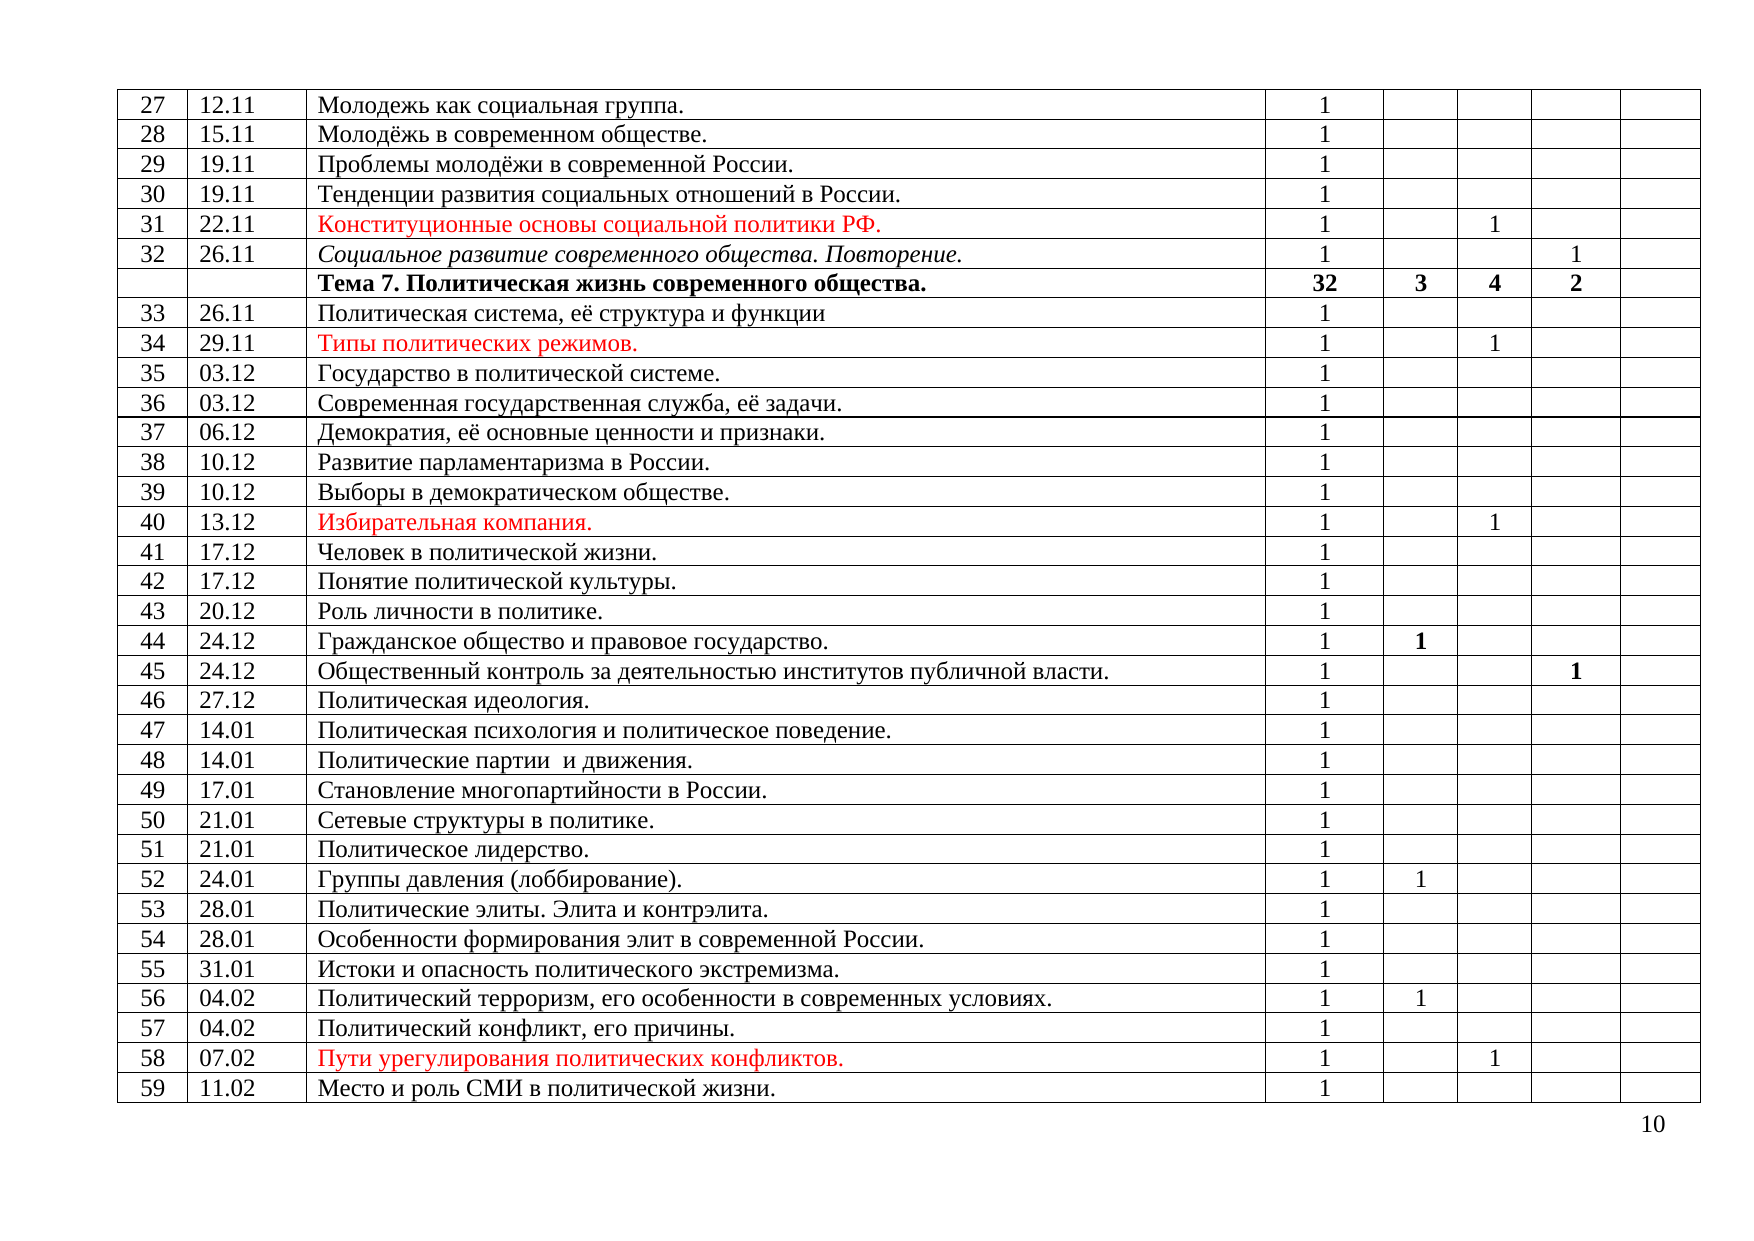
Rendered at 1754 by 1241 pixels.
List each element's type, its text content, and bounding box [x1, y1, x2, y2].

table_cell 07.02 [188, 1043, 306, 1072]
table_cell Современная государственная служба, её задачи. [307, 388, 1265, 416]
table_cell Политическая психология и политическое поведение. [307, 715, 1265, 744]
table_cell 1 [1266, 775, 1383, 804]
table_cell [1621, 745, 1700, 774]
table_cell [1458, 894, 1531, 923]
table_cell Место и роль СМИ в политической жизни. [307, 1073, 1265, 1102]
table_cell Тема 7. Политическая жизнь современного общества. [307, 269, 1265, 297]
table_cell 58 [118, 1043, 187, 1072]
table_cell [1621, 864, 1700, 893]
table_cell Сетевые структуры в политике. [307, 805, 1265, 833]
table_cell 1 [1266, 954, 1383, 982]
table_cell 20.12 [188, 596, 306, 625]
table_cell [1621, 120, 1700, 148]
table_cell [1532, 864, 1620, 893]
table_cell [118, 269, 187, 297]
table_cell 1 [1266, 924, 1383, 953]
table_cell Тенденции развития социальных отношений в России. [307, 179, 1265, 208]
table_cell [1621, 686, 1700, 714]
table_cell [1458, 596, 1531, 625]
table_cell 1 [1266, 715, 1383, 744]
table_cell Политическая система, её структура и функции [307, 298, 1265, 327]
table_cell 1 [1266, 1043, 1383, 1072]
table_cell Выборы в демократическом обществе. [307, 477, 1265, 506]
table_cell 1 [1266, 388, 1383, 416]
table_cell 53 [118, 894, 187, 923]
table_cell 12.11 [188, 90, 306, 118]
table_cell [1532, 477, 1620, 506]
table_cell 1 [1266, 120, 1383, 148]
table_cell [1384, 835, 1457, 863]
table_cell [1621, 1073, 1700, 1102]
table_cell [1621, 805, 1700, 833]
table_cell [1621, 418, 1700, 446]
table_cell [1621, 984, 1700, 1012]
table_cell [1621, 269, 1700, 297]
table_cell [1621, 388, 1700, 416]
table_cell [1532, 90, 1620, 118]
table_cell [1458, 805, 1531, 833]
table_cell Понятие политической культуры. [307, 566, 1265, 595]
table_cell [1621, 715, 1700, 744]
table_cell [1458, 984, 1531, 1012]
table_cell 1 [1266, 894, 1383, 923]
table_cell 4 [1458, 269, 1531, 297]
table_cell 1 [1266, 626, 1383, 655]
table_cell [1458, 745, 1531, 774]
table_cell Молодежь как социальная группа. [307, 90, 1265, 118]
table_cell 1 [1266, 90, 1383, 118]
table_cell [1532, 745, 1620, 774]
table_cell [1384, 120, 1457, 148]
table_cell Роль личности в политике. [307, 596, 1265, 625]
table_cell 1 [1266, 328, 1383, 357]
table_cell 17.12 [188, 566, 306, 595]
table_cell [1621, 1013, 1700, 1042]
table_cell 1 [1266, 864, 1383, 893]
table_cell 46 [118, 686, 187, 714]
table_cell 26.11 [188, 239, 306, 267]
table_cell [1621, 537, 1700, 565]
table_cell [1458, 418, 1531, 446]
table_cell 03.12 [188, 358, 306, 387]
table_cell [1621, 775, 1700, 804]
table_cell 17.12 [188, 537, 306, 565]
table_cell [188, 269, 306, 297]
table_cell 1 [1266, 209, 1383, 238]
table_cell 2 [1532, 269, 1620, 297]
table_cell [1458, 924, 1531, 953]
table_cell 35 [118, 358, 187, 387]
table_cell 31.01 [188, 954, 306, 982]
table_cell [1621, 447, 1700, 476]
table_cell [1532, 418, 1620, 446]
table_cell 39 [118, 477, 187, 506]
table_cell [1458, 566, 1531, 595]
table_cell 1 [1266, 179, 1383, 208]
table_cell [1621, 596, 1700, 625]
table_cell [1532, 835, 1620, 863]
table_cell [1458, 298, 1531, 327]
table_cell [1458, 149, 1531, 178]
table_cell 49 [118, 775, 187, 804]
table_cell [1621, 566, 1700, 595]
table_cell [1458, 954, 1531, 982]
table_cell [1458, 358, 1531, 387]
table_cell Политический терроризм, его особенности в современных условиях. [307, 984, 1265, 1012]
table_cell Конституционные основы социальной политики РФ. [307, 209, 1265, 238]
table_cell 44 [118, 626, 187, 655]
table_cell Истоки и опасность политического экстремизма. [307, 954, 1265, 982]
table_cell Политические партии и движения. [307, 745, 1265, 774]
table_cell [1458, 537, 1531, 565]
table_cell [1532, 298, 1620, 327]
table_cell 31 [118, 209, 187, 238]
table_cell [1532, 358, 1620, 387]
table_cell 29 [118, 149, 187, 178]
table_cell [1458, 120, 1531, 148]
table_cell [1384, 537, 1457, 565]
table_cell [1458, 477, 1531, 506]
table_cell [1384, 388, 1457, 416]
table_cell Развитие парламентаризма в России. [307, 447, 1265, 476]
table_cell [1384, 924, 1457, 953]
table_cell [1621, 626, 1700, 655]
table_cell Политическая идеология. [307, 686, 1265, 714]
table_cell 45 [118, 656, 187, 684]
table_cell 1 [1532, 239, 1620, 267]
table_cell [1458, 90, 1531, 118]
table_cell [1532, 686, 1620, 714]
table_cell [1384, 596, 1457, 625]
table_cell [1458, 447, 1531, 476]
table_cell Социальное развитие современного общества. Повторение. [307, 239, 1265, 267]
table_cell 15.11 [188, 120, 306, 148]
table_cell 27 [118, 90, 187, 118]
table_cell [1532, 626, 1620, 655]
table_cell 38 [118, 447, 187, 476]
table_cell 1 [1266, 745, 1383, 774]
table_cell [1532, 1013, 1620, 1042]
table_cell [1458, 715, 1531, 744]
table_cell 36 [118, 388, 187, 416]
table_cell 04.02 [188, 1013, 306, 1042]
table_cell 42 [118, 566, 187, 595]
table_cell 33 [118, 298, 187, 327]
table_cell [1621, 1043, 1700, 1072]
table_cell 21.01 [188, 805, 306, 833]
table_cell [1384, 149, 1457, 178]
table_cell 26.11 [188, 298, 306, 327]
table_cell [1384, 566, 1457, 595]
table_cell 1 [1458, 328, 1531, 357]
table_cell Политические элиты. Элита и контрэлита. [307, 894, 1265, 923]
table_cell 11.02 [188, 1073, 306, 1102]
table_cell 10.12 [188, 477, 306, 506]
table_cell 1 [1384, 864, 1457, 893]
table_cell 52 [118, 864, 187, 893]
table_cell [1384, 507, 1457, 536]
table_cell 1 [1266, 477, 1383, 506]
table_cell 24.12 [188, 626, 306, 655]
table_cell [1532, 566, 1620, 595]
table_cell Государство в политической системе. [307, 358, 1265, 387]
table_cell [1532, 596, 1620, 625]
table_cell 51 [118, 835, 187, 863]
table_cell [1458, 656, 1531, 684]
table_cell [1532, 805, 1620, 833]
table_cell 10.12 [188, 447, 306, 476]
table_cell Политический конфликт, его причины. [307, 1013, 1265, 1042]
table_cell 1 [1532, 656, 1620, 684]
table_cell [1458, 686, 1531, 714]
table_cell [1384, 805, 1457, 833]
table_cell 1 [1384, 984, 1457, 1012]
table_cell [1532, 954, 1620, 982]
table_cell 43 [118, 596, 187, 625]
table_cell [1384, 328, 1457, 357]
table_cell [1384, 954, 1457, 982]
table_cell Становление многопартийности в России. [307, 775, 1265, 804]
table_cell Человек в политической жизни. [307, 537, 1265, 565]
table_cell 57 [118, 1013, 187, 1042]
table_cell Демократия, её основные ценности и признаки. [307, 418, 1265, 446]
table_cell 1 [1458, 1043, 1531, 1072]
table_cell [1384, 477, 1457, 506]
table_cell 1 [1266, 656, 1383, 684]
table_cell [1532, 537, 1620, 565]
table_cell [1532, 1073, 1620, 1102]
table_cell 1 [1266, 239, 1383, 267]
table_cell 14.01 [188, 715, 306, 744]
table_cell [1384, 894, 1457, 923]
table_cell [1532, 775, 1620, 804]
table_cell [1384, 447, 1457, 476]
table_cell [1532, 209, 1620, 238]
table_cell Проблемы молодёжи в современной России. [307, 149, 1265, 178]
table_cell 19.11 [188, 149, 306, 178]
table_cell [1384, 1013, 1457, 1042]
table_cell 41 [118, 537, 187, 565]
table_cell 29.11 [188, 328, 306, 357]
table_cell [1532, 179, 1620, 208]
table_cell [1532, 1043, 1620, 1072]
table_cell 1 [1266, 507, 1383, 536]
table_cell 27.12 [188, 686, 306, 714]
table_cell 32 [118, 239, 187, 267]
table_cell [1621, 894, 1700, 923]
table_cell [1621, 179, 1700, 208]
table_cell Гражданское общество и правовое государство. [307, 626, 1265, 655]
table_cell 34 [118, 328, 187, 357]
table_cell 1 [1266, 298, 1383, 327]
table_cell 55 [118, 954, 187, 982]
table_cell 1 [1266, 686, 1383, 714]
table_cell Типы политических режимов. [307, 328, 1265, 357]
table_cell [1384, 715, 1457, 744]
table_cell [1621, 656, 1700, 684]
table_cell 3 [1384, 269, 1457, 297]
table_cell [1458, 388, 1531, 416]
table_cell 1 [1458, 507, 1531, 536]
table_cell 54 [118, 924, 187, 953]
table_cell [1458, 239, 1531, 267]
table_cell 59 [118, 1073, 187, 1102]
table_cell [1384, 179, 1457, 208]
table_cell 56 [118, 984, 187, 1012]
table_cell 47 [118, 715, 187, 744]
table_cell [1532, 507, 1620, 536]
table_cell 1 [1266, 358, 1383, 387]
table_cell [1384, 239, 1457, 267]
table_cell [1532, 388, 1620, 416]
table_cell [1621, 954, 1700, 982]
table_cell [1458, 626, 1531, 655]
table_cell [1458, 775, 1531, 804]
table_cell [1621, 835, 1700, 863]
table_cell [1458, 835, 1531, 863]
table_cell [1458, 1013, 1531, 1042]
table_cell Общественный контроль за деятельностью институтов публичной власти. [307, 656, 1265, 684]
table_cell [1532, 149, 1620, 178]
table_cell 1 [1384, 626, 1457, 655]
table_cell [1621, 477, 1700, 506]
table_cell [1384, 90, 1457, 118]
table_cell 1 [1266, 596, 1383, 625]
table_cell 1 [1266, 537, 1383, 565]
table_cell [1621, 90, 1700, 118]
table_cell Особенности формирования элит в современной России. [307, 924, 1265, 953]
table_cell 19.11 [188, 179, 306, 208]
table_cell Пути урегулирования политических конфликтов. [307, 1043, 1265, 1072]
table_cell [1384, 775, 1457, 804]
table_cell 1 [1266, 566, 1383, 595]
table_cell 1 [1266, 447, 1383, 476]
table_cell [1621, 149, 1700, 178]
table_cell [1532, 715, 1620, 744]
table_cell [1532, 447, 1620, 476]
table_cell [1621, 328, 1700, 357]
table_cell 48 [118, 745, 187, 774]
table_cell 28.01 [188, 894, 306, 923]
table_cell 1 [1266, 805, 1383, 833]
table_cell 1 [1266, 984, 1383, 1012]
table_cell 50 [118, 805, 187, 833]
table_cell 28 [118, 120, 187, 148]
table_cell 04.02 [188, 984, 306, 1012]
table_cell 22.11 [188, 209, 306, 238]
table_cell [1384, 656, 1457, 684]
table_cell 28.01 [188, 924, 306, 953]
table_cell [1384, 686, 1457, 714]
table_cell Избирательная компания. [307, 507, 1265, 536]
table_cell 06.12 [188, 418, 306, 446]
table_cell 1 [1266, 149, 1383, 178]
table_cell 17.01 [188, 775, 306, 804]
table_cell [1458, 179, 1531, 208]
table_cell 1 [1266, 1073, 1383, 1102]
table_cell [1621, 298, 1700, 327]
table_cell [1384, 1073, 1457, 1102]
table_cell 30 [118, 179, 187, 208]
table_cell Группы давления (лоббирование). [307, 864, 1265, 893]
table_cell [1532, 924, 1620, 953]
table_cell [1458, 1073, 1531, 1102]
table_cell 1 [1458, 209, 1531, 238]
table_cell 37 [118, 418, 187, 446]
table_cell 24.12 [188, 656, 306, 684]
table_cell 03.12 [188, 388, 306, 416]
table_cell [1621, 924, 1700, 953]
table_cell 40 [118, 507, 187, 536]
table_cell [1384, 1043, 1457, 1072]
table_cell [1384, 358, 1457, 387]
table_cell [1621, 239, 1700, 267]
table_cell [1532, 328, 1620, 357]
table_cell 32 [1266, 269, 1383, 297]
table_cell [1532, 120, 1620, 148]
table_cell 1 [1266, 835, 1383, 863]
table_cell Молодёжь в современном обществе. [307, 120, 1265, 148]
table_cell [1621, 209, 1700, 238]
table_cell 1 [1266, 1013, 1383, 1042]
table_cell [1532, 984, 1620, 1012]
table_cell [1532, 894, 1620, 923]
table_cell [1621, 507, 1700, 536]
table_cell 21.01 [188, 835, 306, 863]
table_cell [1384, 418, 1457, 446]
table_cell 14.01 [188, 745, 306, 774]
table_cell [1384, 745, 1457, 774]
table_cell [1458, 864, 1531, 893]
table_cell Политическое лидерство. [307, 835, 1265, 863]
table_cell 13.12 [188, 507, 306, 536]
table_cell [1384, 209, 1457, 238]
table_cell 24.01 [188, 864, 306, 893]
table_cell 1 [1266, 418, 1383, 446]
table_cell [1384, 298, 1457, 327]
table_cell [1621, 358, 1700, 387]
